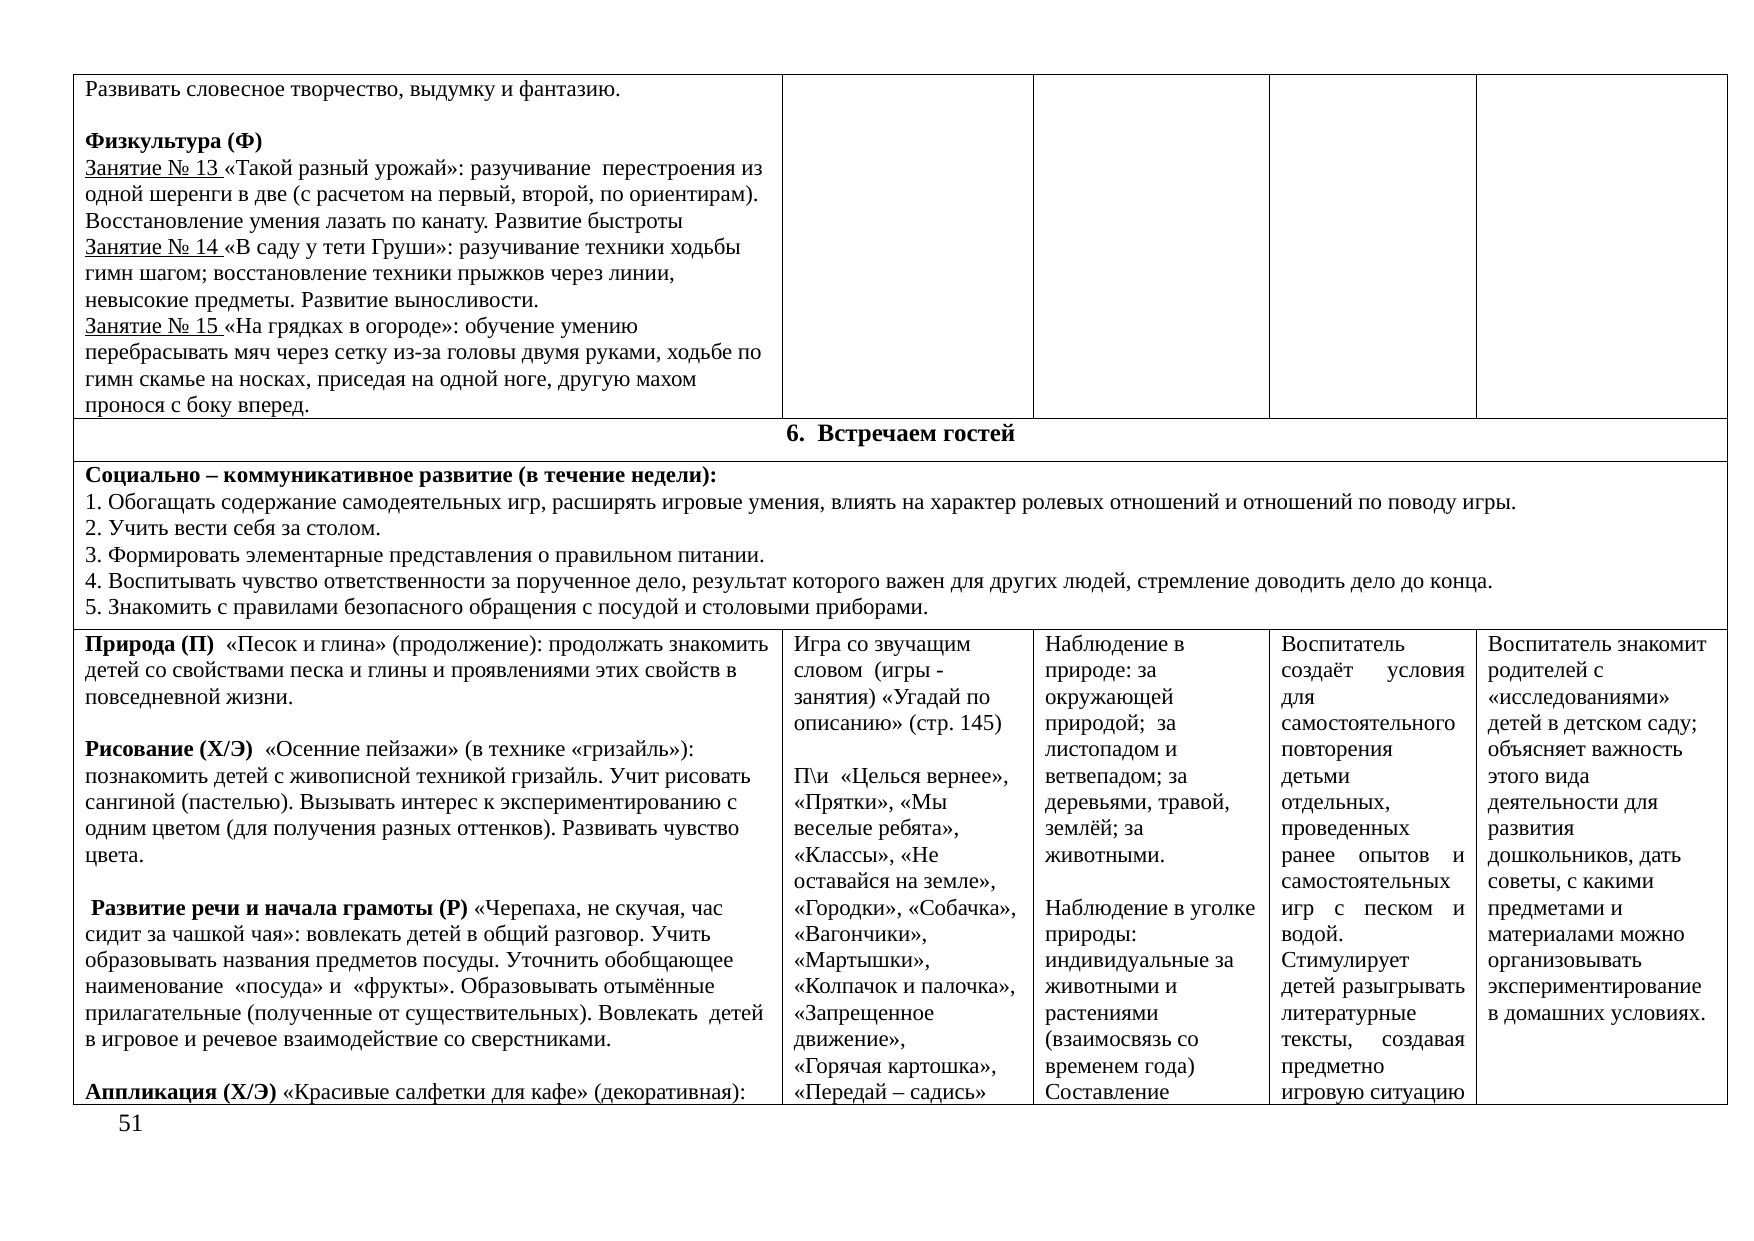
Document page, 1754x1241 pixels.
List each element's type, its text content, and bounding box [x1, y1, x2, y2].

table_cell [1477, 630, 1727, 1104]
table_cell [74, 75, 782, 417]
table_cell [783, 75, 1033, 417]
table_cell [1270, 75, 1476, 417]
table_cell Социально – коммуникативное развитие (в течение недели): 1. Обогащать содержание самодеятельных игр, расширять игровые умения, влиять на характер ролевых отношений и отношений по поводу игры. 2. Учить вести себя за столом. 3. Формировать элементарные представления о правильном питании. 4. Воспитывать чувство ответственности за порученное дело, результат которого важен для других людей, стремление доводить дело до конца. 5. Знакомить с правилами безопасного обращения с посудой и столовыми приборами. [74, 462, 1727, 629]
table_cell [1034, 75, 1269, 417]
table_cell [1477, 75, 1727, 417]
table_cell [1034, 630, 1269, 1104]
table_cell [1270, 630, 1476, 1104]
table_cell 6. Встречаем гостей [74, 419, 1727, 461]
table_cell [74, 630, 782, 1104]
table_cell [783, 630, 1033, 1104]
